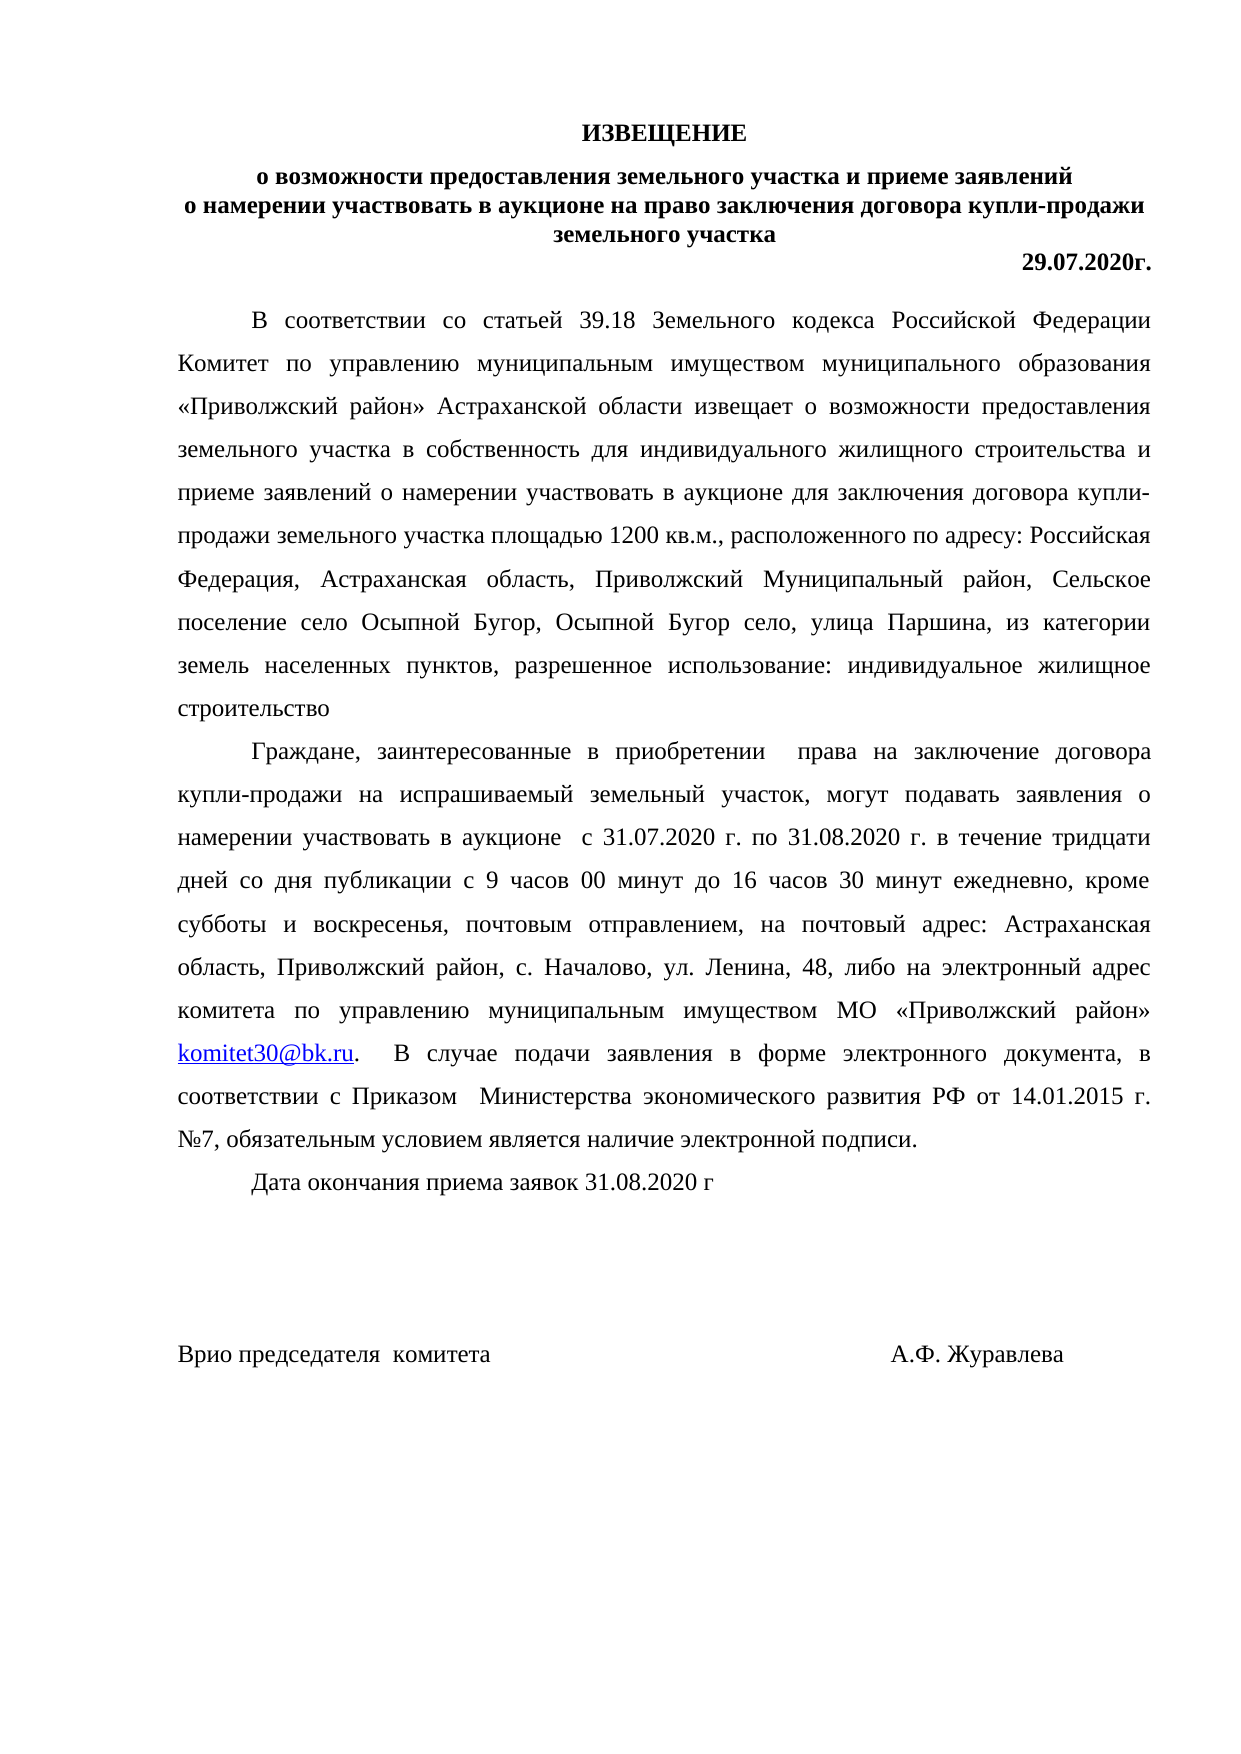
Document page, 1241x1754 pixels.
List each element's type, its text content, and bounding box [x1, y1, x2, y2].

text ИЗВЕЩЕНИЕ [177, 118, 1152, 147]
text Врио председателя комитета А.Ф. Журавлева [177, 1339, 1152, 1368]
text Дата окончания приема заявок 31.08.2020 г [177, 1167, 1152, 1196]
text В соответствии со статьей 39.18 Земельного кодекса Российской Федерации Комитет по управлению муниципальным имуществом муниципального образования «Приволжский район» Астраханской области извещает о возможности предоставления земельного участка в собственность для индивидуального жилищного строительства и приеме заявлений о намерении участвовать в аукционе для заключения договора купли-продажи земельного участка площадью 1200 кв.м., расположенного по адресу: Российская Федерация, Астраханская область, Приволжский Муниципальный район, Сельское поселение село Осыпной Бугор, Осыпной Бугор село, улица Паршина, из категории земель населенных пунктов, разрешенное использование: индивидуальное жилищное строительство [177, 305, 1152, 722]
text о намерении участвовать в аукционе на право заключения договора купли-продажи земельного участка [177, 190, 1152, 247]
text 29.07.2020г. [177, 247, 1152, 276]
text Граждане, заинтересованные в приобретении права на заключение договора купли-продажи на испрашиваемый земельный участок, могут подавать заявления о намерении участвовать в аукционе с 31.07.2020 г. по 31.08.2020 г. в течение тридцати дней со дня публикации с 9 часов 00 минут до 16 часов 30 минут ежедневно, кроме субботы и воскресенья, почтовым отправлением, на почтовый адрес: Астраханская область, Приволжский район, с. Началово, ул. Ленина, 48, либо на электронный адрес комитета по управлению муниципальным имуществом МО «Приволжский район» komitet30@bk.ru. В случае подачи заявления в форме электронного документа, в соответствии с Приказом Министерства экономического развития РФ от 14.01.2015 г. №7, обязательным условием является наличие электронной подписи. [177, 736, 1152, 1153]
text о возможности предоставления земельного участка и приеме заявлений [177, 161, 1152, 190]
